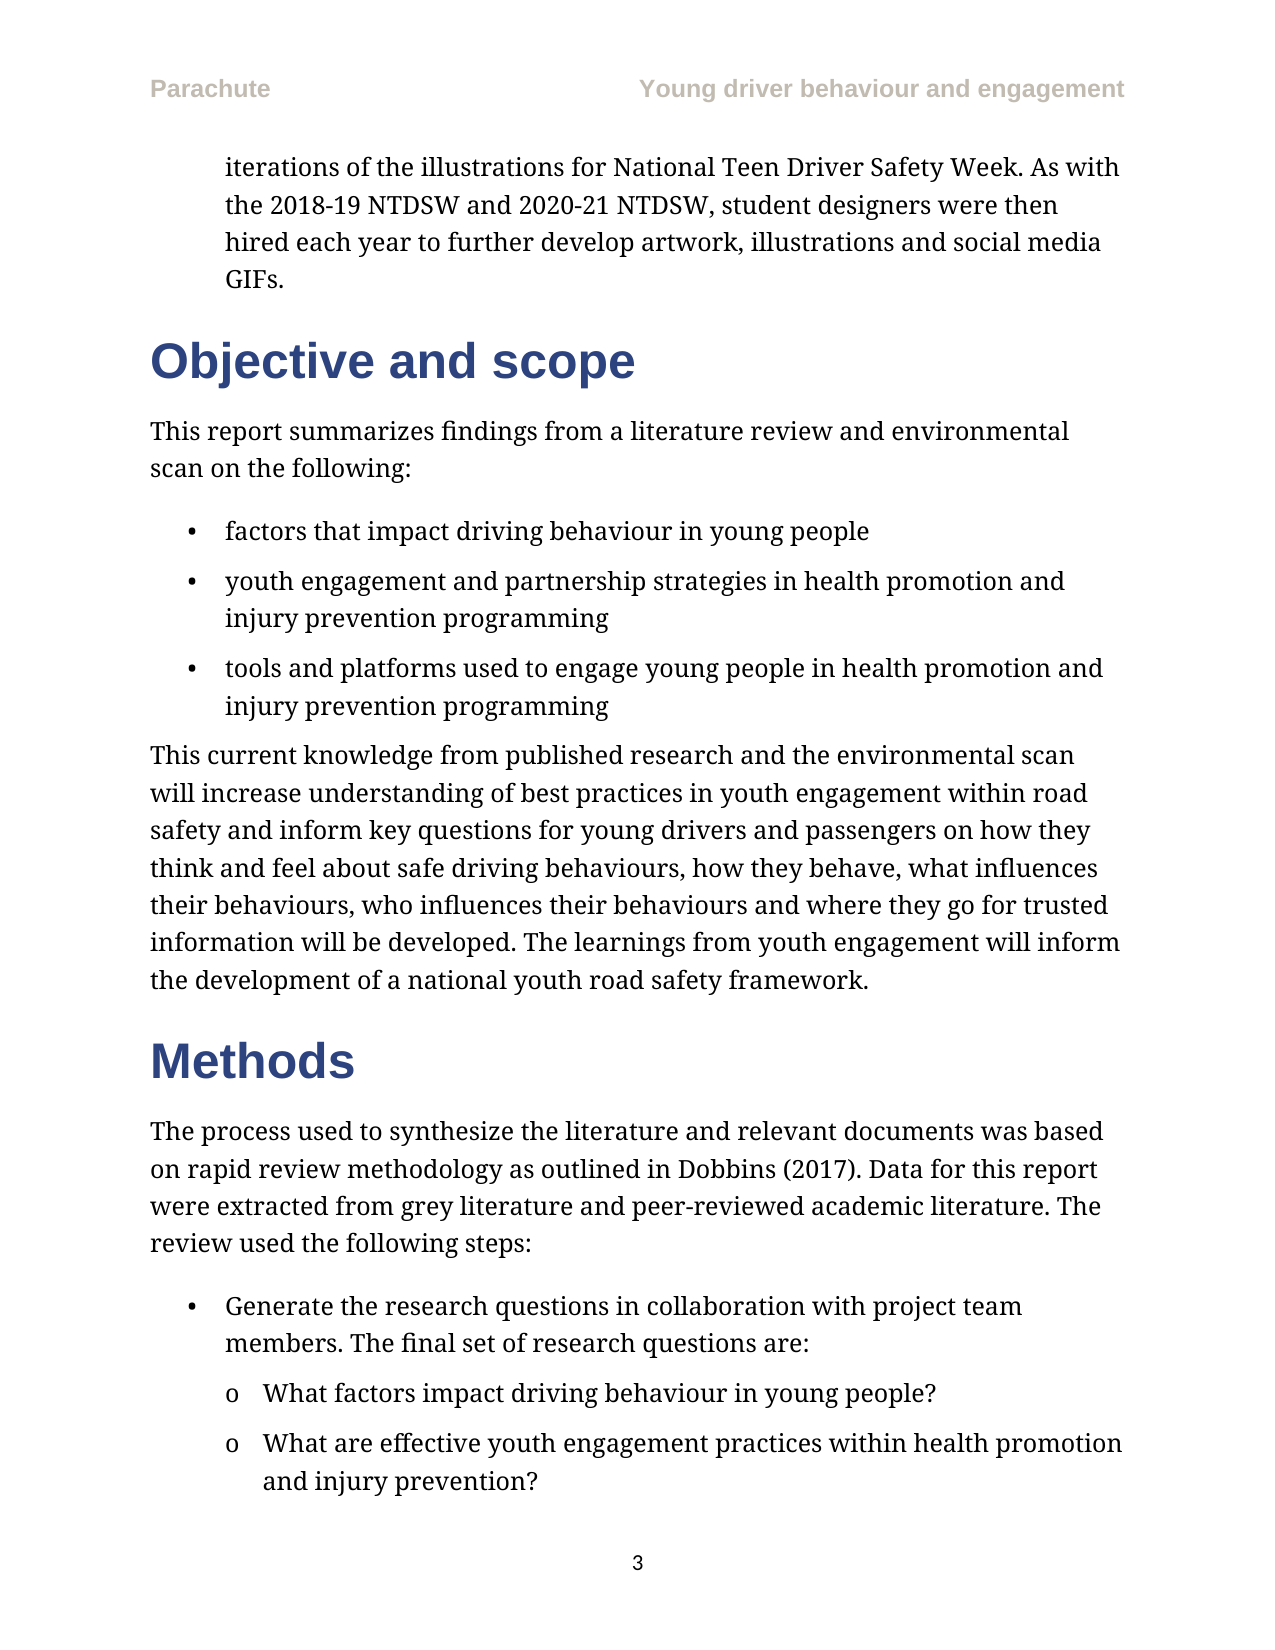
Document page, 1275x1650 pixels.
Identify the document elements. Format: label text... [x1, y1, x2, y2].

list Generate the research questions in collaboration with project team members. The final set of research questions are: [187, 1288, 1125, 1360]
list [187, 150, 1125, 296]
subtitle Methods [150, 1037, 1125, 1089]
list What are effective youth engagement practices within health promotion and injury prevention? [225, 1426, 1125, 1497]
list factors that impact driving behaviour in young people [187, 513, 1125, 548]
list youth engagement and partnership strategies in health promotion and injury prevention programming [187, 563, 1125, 635]
text This current knowledge from published research and the environmental scan will increase understanding of best practices in youth engagement within road safety and inform key questions for young drivers and passengers on how they think and feel about safe driving behaviours, how they behave, what influences their behaviours, who influences their behaviours and where they go for trusted information will be developed. The learnings from youth engagement will inform the development of a national youth road safety framework. [150, 738, 1125, 996]
list What factors impact driving behaviour in young people? [225, 1376, 1125, 1410]
text The process used to synthesize the literature and relevant documents was based on rapid review methodology as outlined in Dobbins (2017). Data for this report were extracted from grey literature and peer-reviewed academic literature. The review used the following steps: [150, 1114, 1125, 1260]
text This report summarizes findings from a literature review and environmental scan on the following: [150, 414, 1125, 485]
subtitle Objective and scope [150, 337, 1125, 389]
list tools and platforms used to engage young people in health promotion and injury prevention programming [187, 651, 1125, 722]
